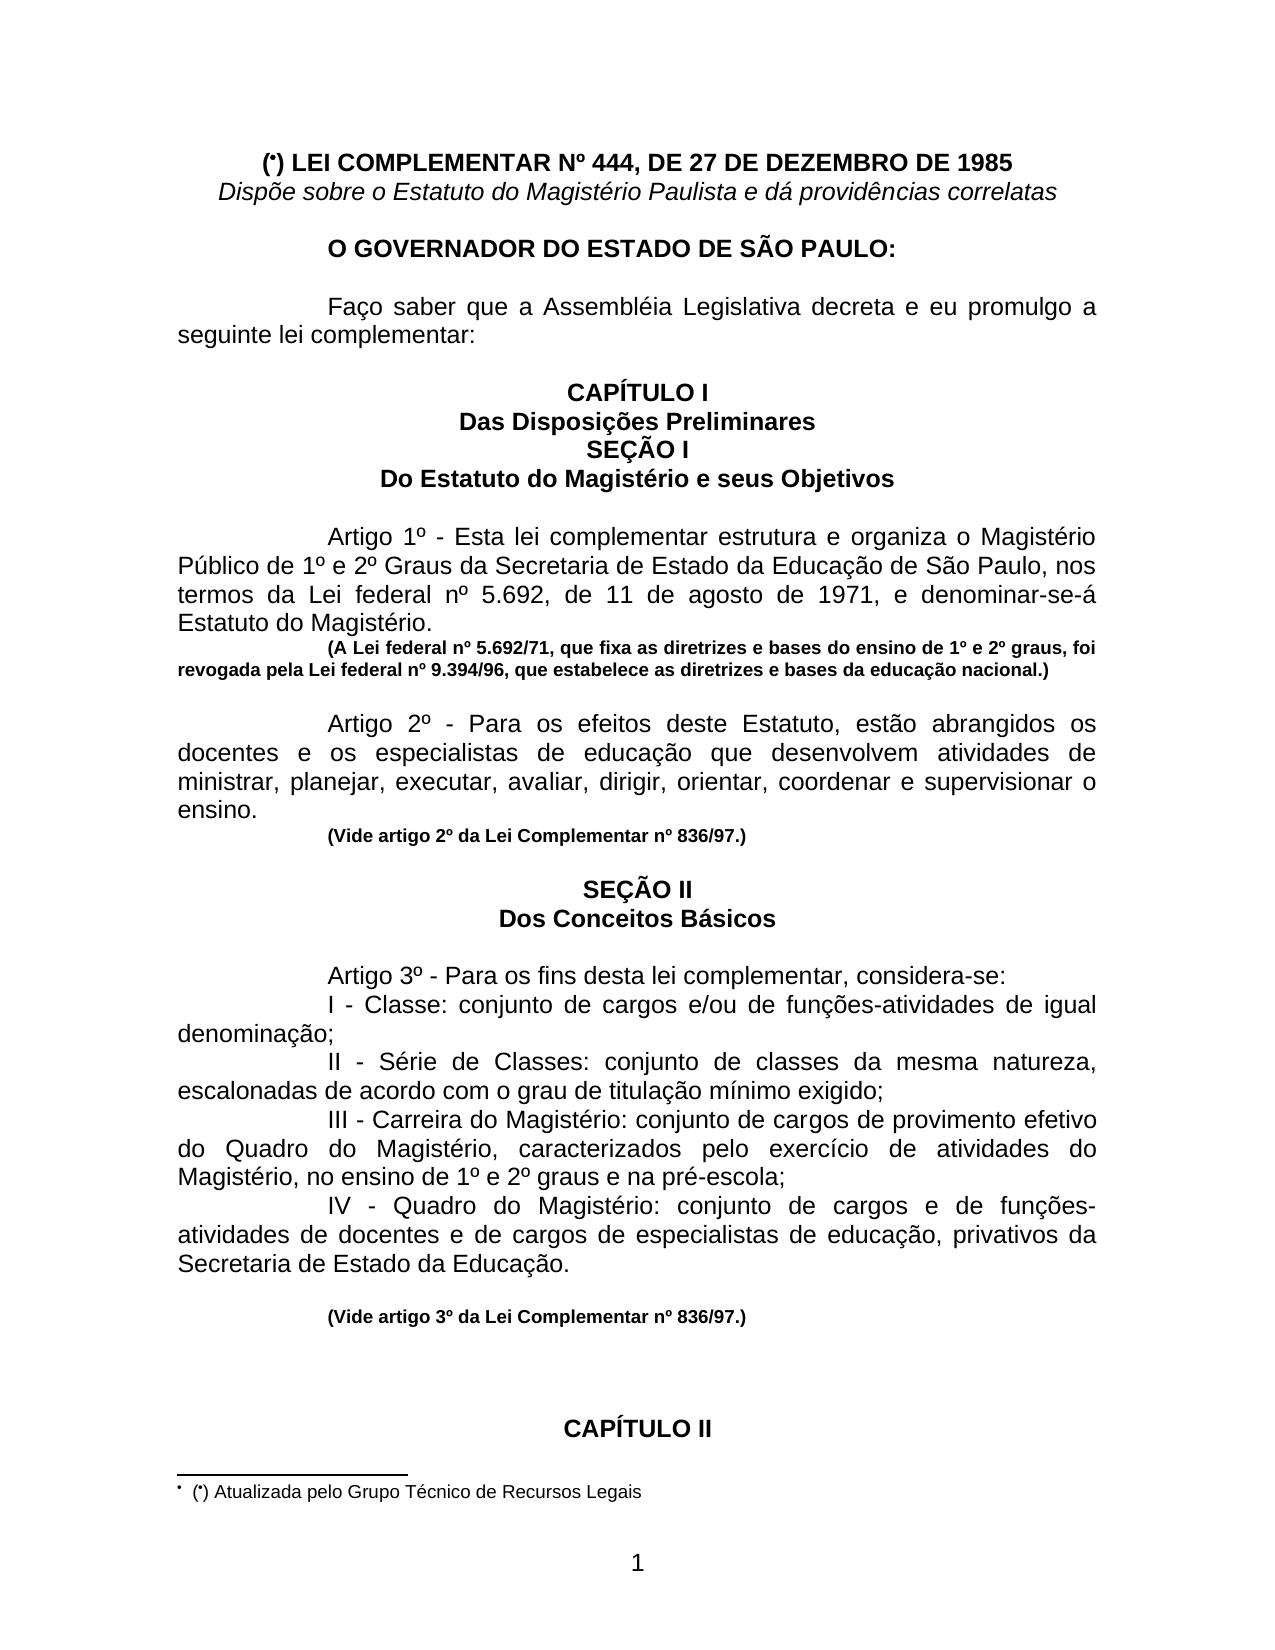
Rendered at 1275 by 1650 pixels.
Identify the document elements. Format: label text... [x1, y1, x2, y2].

text II - Série de Classes: conjunto de classes da mesma natureza, escalonadas de acordo com o grau de titulação mínimo exigido; [177, 1047, 1098, 1105]
text SEÇÃO I [177, 436, 1098, 464]
text CAPÍTULO I [177, 378, 1098, 407]
text Artigo 1º - Esta lei complementar estrutura e organiza o Magistério Público de 1º e 2º Graus da Secretaria de Estado da Educação de São Paulo, nos termos da Lei federal nº 5.692, de 11 de agosto de 1971, e denominar-se-á Estatuto do Magistério. [177, 522, 1098, 637]
text IV - Quadro do Magistério: conjunto de cargos e de funções-atividades de docentes e de cargos de especialistas de educação, privativos da Secretaria de Estado da Educação. [177, 1191, 1098, 1277]
text III - Carreira do Magistério: conjunto de cargos de provimento efetivo do Quadro do Magistério, caracterizados pelo exercício de atividades do Magistério, no ensino de 1º e 2º graus e na pré-escola; [177, 1105, 1098, 1191]
text Faço saber que a Assembléia Legislativa decreta e eu promulgo a seguinte lei complementar: [177, 291, 1098, 349]
text Do Estatuto do Magistério e seus Objetivos [177, 464, 1098, 493]
text (Vide artigo 3º da Lei Complementar nº 836/97.) [177, 1306, 1098, 1328]
text CAPÍTULO II [177, 1414, 1098, 1443]
text O GOVERNADOR DO ESTADO DE SÃO PAULO: [177, 234, 1098, 263]
text (Vide artigo 2º da Lei Complementar nº 836/97.) [177, 824, 1098, 846]
text () LEI COMPLEMENTAR Nº 444, DE 27 DE DEZEMBRO DE 1985 [177, 148, 1098, 176]
text Dos Conceitos Básicos [177, 903, 1098, 932]
text Artigo 2º - Para os efeitos deste Estatuto, estão abrangidos os docentes e os especialistas de educação que desenvolvem atividades de ministrar, planejar, executar, avaliar, dirigir, orientar, coordenar e supervisionar o ensino. [177, 709, 1098, 824]
text Dispõe sobre o Estatuto do Magistério Paulista e dá providências correlatas [177, 176, 1098, 205]
text I - Classe: conjunto de cargos e/ou de funções-atividades de igual denominação; [177, 990, 1098, 1047]
text (A Lei federal nº 5.692/71, que fixa as diretrizes e bases do ensino de 1º e 2º graus, foi revogada pela Lei federal nº 9.394/96, que estabelece as diretrizes e bases da educação nacional.) [177, 637, 1098, 680]
text Artigo 3º - Para os fins desta lei complementar, considera-se: [177, 961, 1098, 990]
text SEÇÃO II [177, 875, 1098, 903]
text Das Disposições Preliminares [177, 407, 1098, 435]
